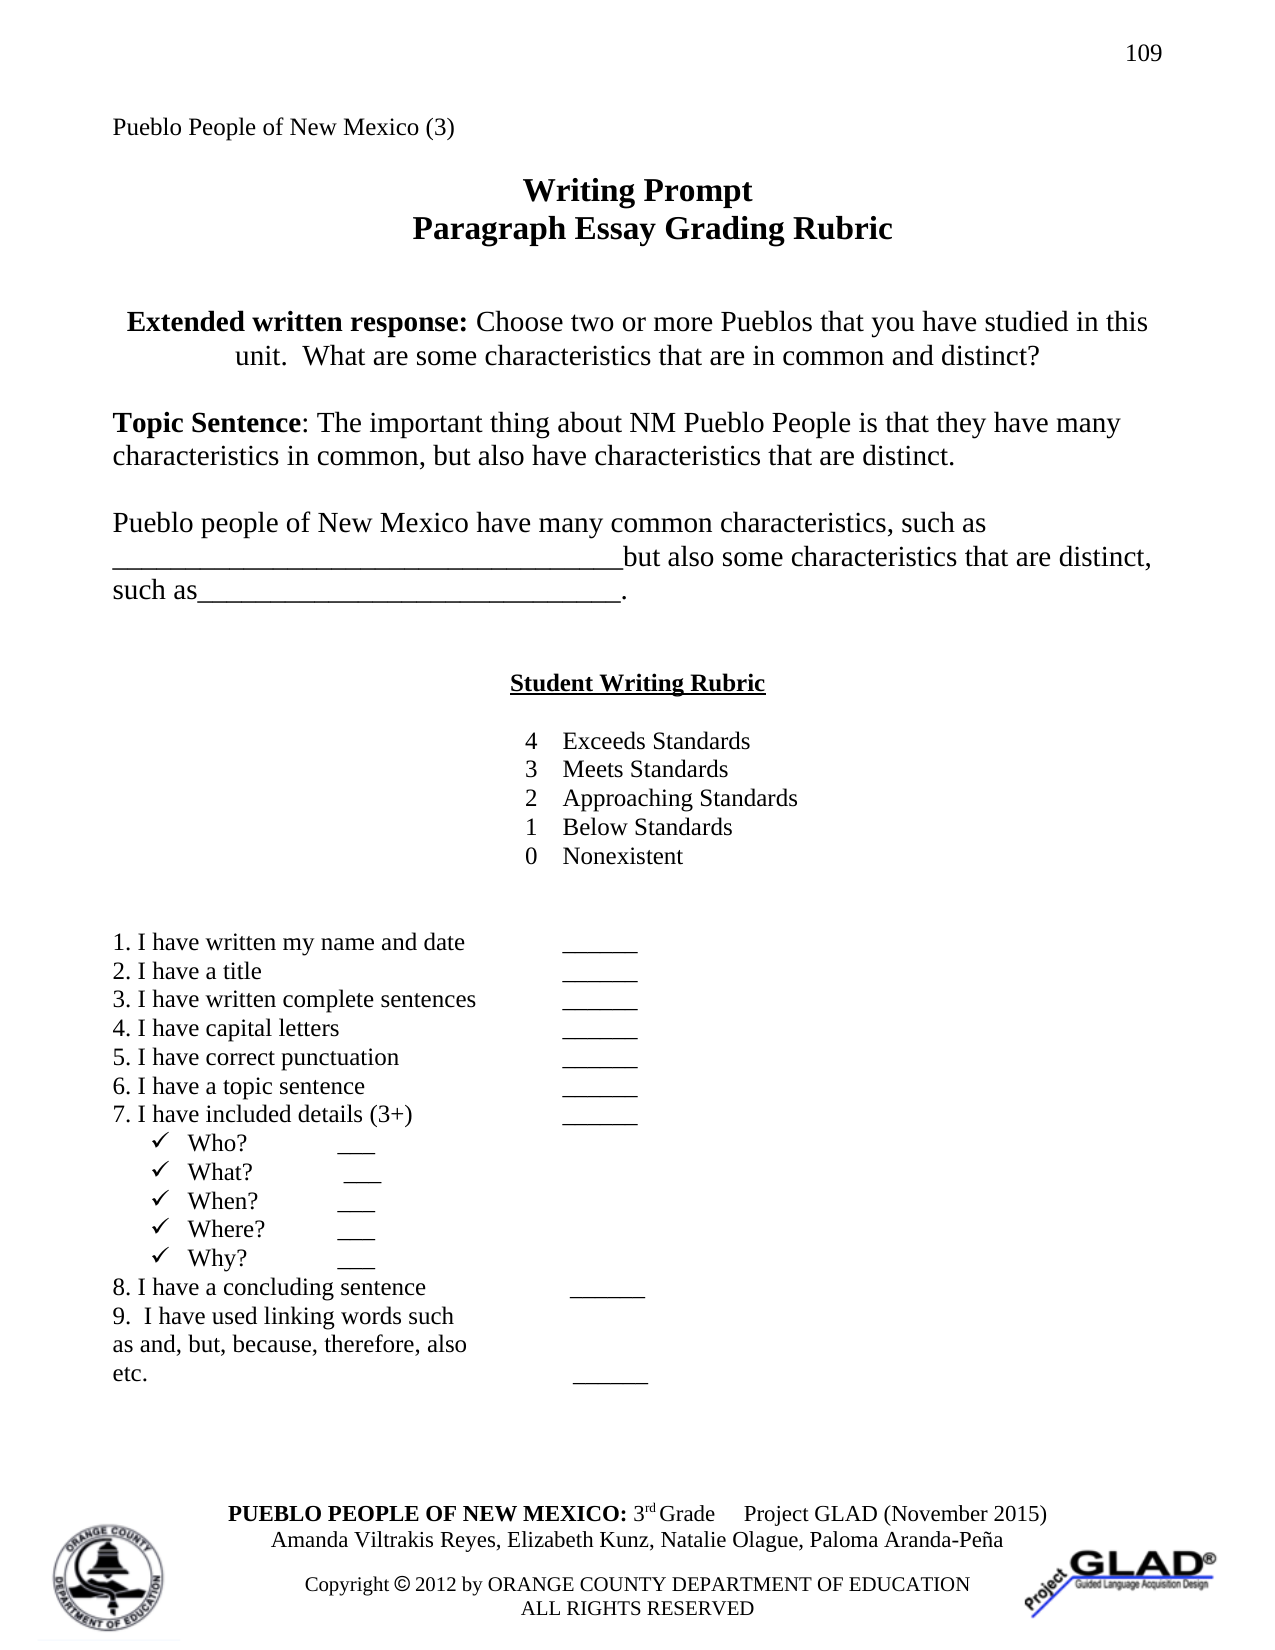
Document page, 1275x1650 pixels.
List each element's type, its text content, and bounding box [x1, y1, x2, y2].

text 1 Below Standards [112, 812, 1162, 841]
text 6. I have a topic sentence ______ [112, 1071, 1162, 1099]
text 4 Exceeds Standards [112, 726, 1162, 754]
text 4. I have capital letters ______ [112, 1013, 1162, 1042]
text Pueblo people of New Mexico have many common characteristics, such as ___________________________________but also some characteristics that are distinct, such as_____________________________. [112, 505, 1162, 606]
text 5. I have correct punctuation ______ [112, 1042, 1162, 1071]
list Who? ___ [150, 1128, 1162, 1157]
list Why? ___ [150, 1243, 1162, 1272]
text 2. I have a title ______ [112, 956, 1162, 984]
text Writing Prompt [112, 170, 1162, 208]
picture [37, 1520, 181, 1641]
text 1. I have written my name and date ______ [112, 927, 1162, 956]
text 3. I have written complete sentences ______ [112, 984, 1162, 1013]
text Topic Sentence: The important thing about NM Pueblo People is that they have many characteristics in common, but also have characteristics that are distinct. [112, 405, 1162, 472]
text Extended written response: Choose two or more Pueblos that you have studied in this unit. What are some characteristics that are in common and distinct? [112, 304, 1162, 371]
text as and, but, because, therefore, also [112, 1329, 1162, 1358]
list When? ___ [150, 1186, 1162, 1214]
text Paragraph Essay Grading Rubric [337, 208, 1162, 247]
text Student Writing Rubric [112, 668, 1162, 697]
list What? ___ [150, 1157, 1162, 1186]
text 9. I have used linking words such [112, 1301, 1162, 1329]
picture [1012, 1538, 1232, 1627]
text etc. ______ [112, 1358, 1162, 1387]
text 7. I have included details (3+) ______ [112, 1099, 1162, 1128]
list Where? ___ [150, 1214, 1162, 1243]
text 3 Meets Standards [112, 754, 1162, 783]
text 2 Approaching Standards [112, 783, 1162, 812]
text 8. I have a concluding sentence ______ [112, 1272, 1162, 1301]
text 0 Nonexistent [112, 841, 1162, 869]
